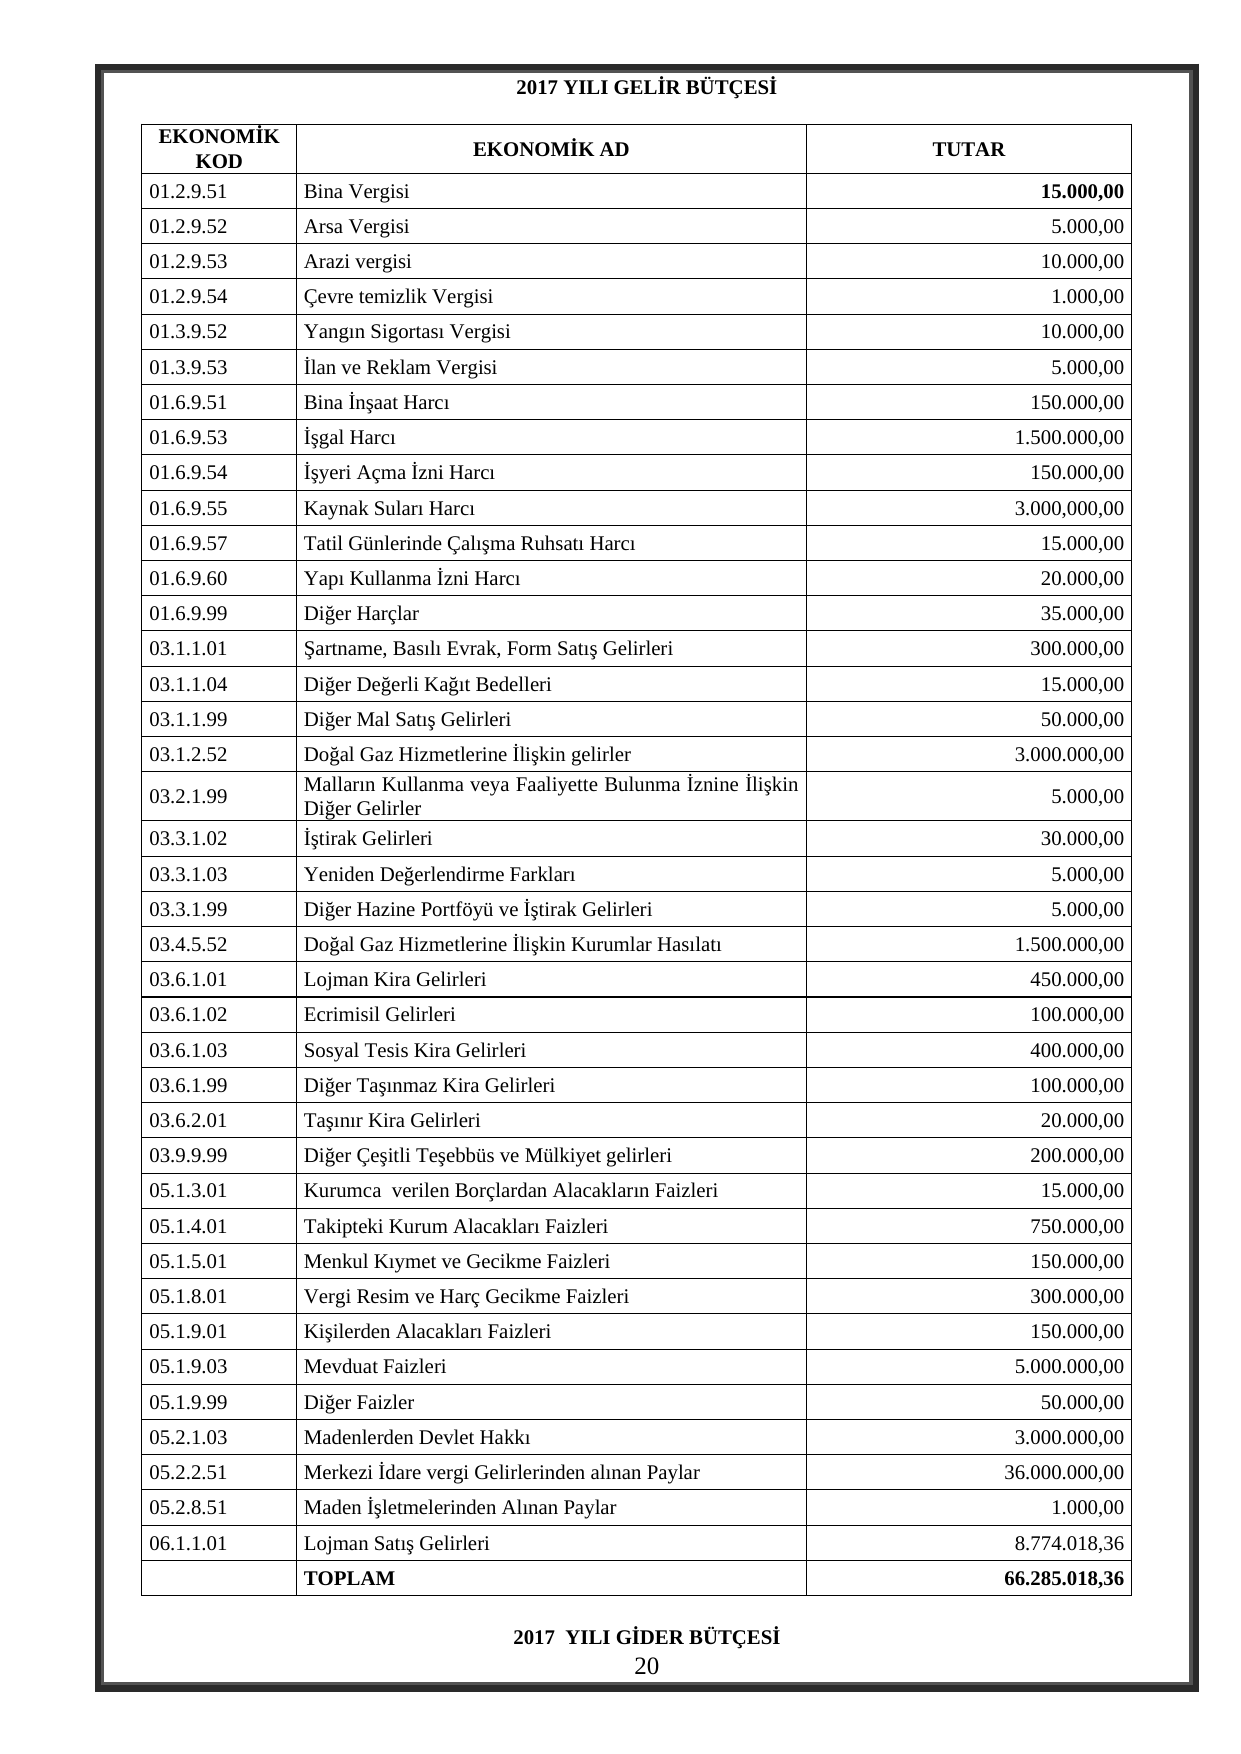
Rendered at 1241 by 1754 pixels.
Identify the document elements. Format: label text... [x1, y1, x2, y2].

table_cell Vergi Resim ve Harç Gecikme Faizleri [297, 1279, 806, 1313]
table_cell 01.2.9.54 [142, 279, 296, 313]
table_header EKONOMİK AD [297, 125, 806, 173]
table_cell 200.000,00 [807, 1138, 1131, 1172]
table_cell 05.1.4.01 [142, 1209, 296, 1243]
table_cell Diğer Mal Satış Gelirleri [297, 702, 806, 736]
table_cell 03.6.1.99 [142, 1068, 296, 1102]
table_cell 150.000,00 [807, 455, 1131, 489]
table_cell 05.2.2.51 [142, 1455, 296, 1489]
table_cell 100.000,00 [807, 998, 1131, 1032]
table_cell 06.1.1.01 [142, 1526, 296, 1560]
table_cell Yapı Kullanma İzni Harcı [297, 561, 806, 595]
table_cell TOPLAM [297, 1561, 806, 1595]
table_cell 01.3.9.52 [142, 315, 296, 349]
table_cell Şartname, Basılı Evrak, Form Satış Gelirleri [297, 631, 806, 666]
table_cell 450.000,00 [807, 962, 1131, 996]
table_cell 15.000,00 [807, 667, 1131, 701]
table_cell 03.1.1.04 [142, 667, 296, 701]
table_cell Malların Kullanma veya Faaliyette Bulunma İznine İlişkin Diğer Gelirler [297, 772, 806, 820]
table_cell 50.000,00 [807, 702, 1131, 736]
table_cell 400.000,00 [807, 1033, 1131, 1067]
table_cell 01.6.9.55 [142, 491, 296, 525]
table_cell Kurumca verilen Borçlardan Alacakların Faizleri [297, 1174, 806, 1208]
table_cell Bina İnşaat Harcı [297, 385, 806, 419]
table_cell 1.000,00 [807, 279, 1131, 313]
table_cell 03.2.1.99 [142, 772, 296, 820]
table_header TUTAR [807, 125, 1131, 173]
table_cell 05.1.5.01 [142, 1244, 296, 1278]
table_cell 10.000,00 [807, 315, 1131, 349]
table_cell 5.000.000,00 [807, 1350, 1131, 1384]
table_cell Kaynak Suları Harcı [297, 491, 806, 525]
table_cell 05.2.1.03 [142, 1420, 296, 1454]
table_cell Diğer Harçlar [297, 596, 806, 630]
table_cell 300.000,00 [807, 1279, 1131, 1313]
table_cell 50.000,00 [807, 1385, 1131, 1419]
table_cell 36.000.000,00 [807, 1455, 1131, 1489]
table_cell Madenlerden Devlet Hakkı [297, 1420, 806, 1454]
table_cell 150.000,00 [807, 1244, 1131, 1278]
table_cell 150.000,00 [807, 385, 1131, 419]
table_cell 01.6.9.57 [142, 526, 296, 560]
table_cell 01.2.9.52 [142, 209, 296, 243]
table_cell 05.1.9.03 [142, 1350, 296, 1384]
table_cell Merkezi İdare vergi Gelirlerinden alınan Paylar [297, 1455, 806, 1489]
table_cell İlan ve Reklam Vergisi [297, 350, 806, 384]
table_cell 15.000,00 [807, 174, 1131, 208]
table_cell Diğer Hazine Portföyü ve İştirak Gelirleri [297, 892, 806, 926]
table_cell 10.000,00 [807, 244, 1131, 278]
table_cell Ecrimisil Gelirleri [297, 998, 806, 1032]
table_cell 30.000,00 [807, 821, 1131, 856]
table_cell 20.000,00 [807, 1103, 1131, 1137]
table_cell 35.000,00 [807, 596, 1131, 630]
table_cell Kişilerden Alacakları Faizleri [297, 1314, 806, 1348]
table_cell Maden İşletmelerinden Alınan Paylar [297, 1490, 806, 1524]
table_cell Lojman Satış Gelirleri [297, 1526, 806, 1560]
table_cell 5.000,00 [807, 350, 1131, 384]
table_cell 8.774.018,36 [807, 1526, 1131, 1560]
table_cell 3.000.000,00 [807, 1420, 1131, 1454]
table_cell Lojman Kira Gelirleri [297, 962, 806, 996]
table_cell İşgal Harcı [297, 420, 806, 454]
table_cell Diğer Değerli Kağıt Bedelleri [297, 667, 806, 701]
table_cell Takipteki Kurum Alacakları Faizleri [297, 1209, 806, 1243]
table_cell 01.2.9.53 [142, 244, 296, 278]
table_cell 03.6.1.02 [142, 998, 296, 1032]
table_cell Yangın Sigortası Vergisi [297, 315, 806, 349]
table_cell 100.000,00 [807, 1068, 1131, 1102]
table_cell 750.000,00 [807, 1209, 1131, 1243]
table_cell Diğer Faizler [297, 1385, 806, 1419]
table_cell Tatil Günlerinde Çalışma Ruhsatı Harcı [297, 526, 806, 560]
table_cell 03.3.1.03 [142, 857, 296, 891]
table_cell 01.6.9.54 [142, 455, 296, 489]
table_cell 300.000,00 [807, 631, 1131, 666]
table_cell 01.6.9.99 [142, 596, 296, 630]
table_cell İşyeri Açma İzni Harcı [297, 455, 806, 489]
table_cell Menkul Kıymet ve Gecikme Faizleri [297, 1244, 806, 1278]
table_cell 15.000,00 [807, 1174, 1131, 1208]
table_cell 03.6.2.01 [142, 1103, 296, 1137]
table_cell 05.1.9.99 [142, 1385, 296, 1419]
table_cell 1.500.000,00 [807, 927, 1131, 961]
table_cell Diğer Taşınmaz Kira Gelirleri [297, 1068, 806, 1102]
table_cell 05.1.8.01 [142, 1279, 296, 1313]
table_cell 1.000,00 [807, 1490, 1131, 1524]
table_cell 3.000,000,00 [807, 491, 1131, 525]
table_cell Diğer Çeşitli Teşebbüs ve Mülkiyet gelirleri [297, 1138, 806, 1172]
table_cell 20.000,00 [807, 561, 1131, 595]
table_cell 03.3.1.99 [142, 892, 296, 926]
table_cell Arazi vergisi [297, 244, 806, 278]
table_cell Arsa Vergisi [297, 209, 806, 243]
table_cell 03.1.1.01 [142, 631, 296, 666]
table_cell 01.6.9.51 [142, 385, 296, 419]
text 2017 YILI GELİR BÜTÇESİ [112, 75, 1181, 99]
table_cell 5.000,00 [807, 209, 1131, 243]
table_cell 66.285.018,36 [807, 1561, 1131, 1595]
table_cell 3.000.000,00 [807, 737, 1131, 771]
table_cell Çevre temizlik Vergisi [297, 279, 806, 313]
table_cell Mevduat Faizleri [297, 1350, 806, 1384]
table_cell 01.2.9.51 [142, 174, 296, 208]
table_cell 03.3.1.02 [142, 821, 296, 856]
table_cell 05.1.3.01 [142, 1174, 296, 1208]
table_cell Doğal Gaz Hizmetlerine İlişkin gelirler [297, 737, 806, 771]
table_cell 03.6.1.01 [142, 962, 296, 996]
table_cell 01.6.9.53 [142, 420, 296, 454]
table_cell 150.000,00 [807, 1314, 1131, 1348]
table_cell 03.9.9.99 [142, 1138, 296, 1172]
table_cell 01.6.9.60 [142, 561, 296, 595]
table_cell Bina Vergisi [297, 174, 806, 208]
text 2017 YILI GİDER BÜTÇESİ [112, 1625, 1181, 1649]
table_cell 03.1.1.99 [142, 702, 296, 736]
table_header EKONOMİK KOD [142, 125, 296, 173]
table_cell 05.1.9.01 [142, 1314, 296, 1348]
table_cell [142, 1561, 296, 1595]
table_cell 05.2.8.51 [142, 1490, 296, 1524]
table_cell 03.4.5.52 [142, 927, 296, 961]
table_cell Sosyal Tesis Kira Gelirleri [297, 1033, 806, 1067]
table_cell 5.000,00 [807, 892, 1131, 926]
table_cell 15.000,00 [807, 526, 1131, 560]
table_cell Taşınır Kira Gelirleri [297, 1103, 806, 1137]
table_cell 5.000,00 [807, 772, 1131, 820]
table_cell İştirak Gelirleri [297, 821, 806, 856]
table_cell 5.000,00 [807, 857, 1131, 891]
table_cell 03.1.2.52 [142, 737, 296, 771]
table_cell Yeniden Değerlendirme Farkları [297, 857, 806, 891]
table_cell 01.3.9.53 [142, 350, 296, 384]
table_cell 1.500.000,00 [807, 420, 1131, 454]
table_cell Doğal Gaz Hizmetlerine İlişkin Kurumlar Hasılatı [297, 927, 806, 961]
table_cell 03.6.1.03 [142, 1033, 296, 1067]
